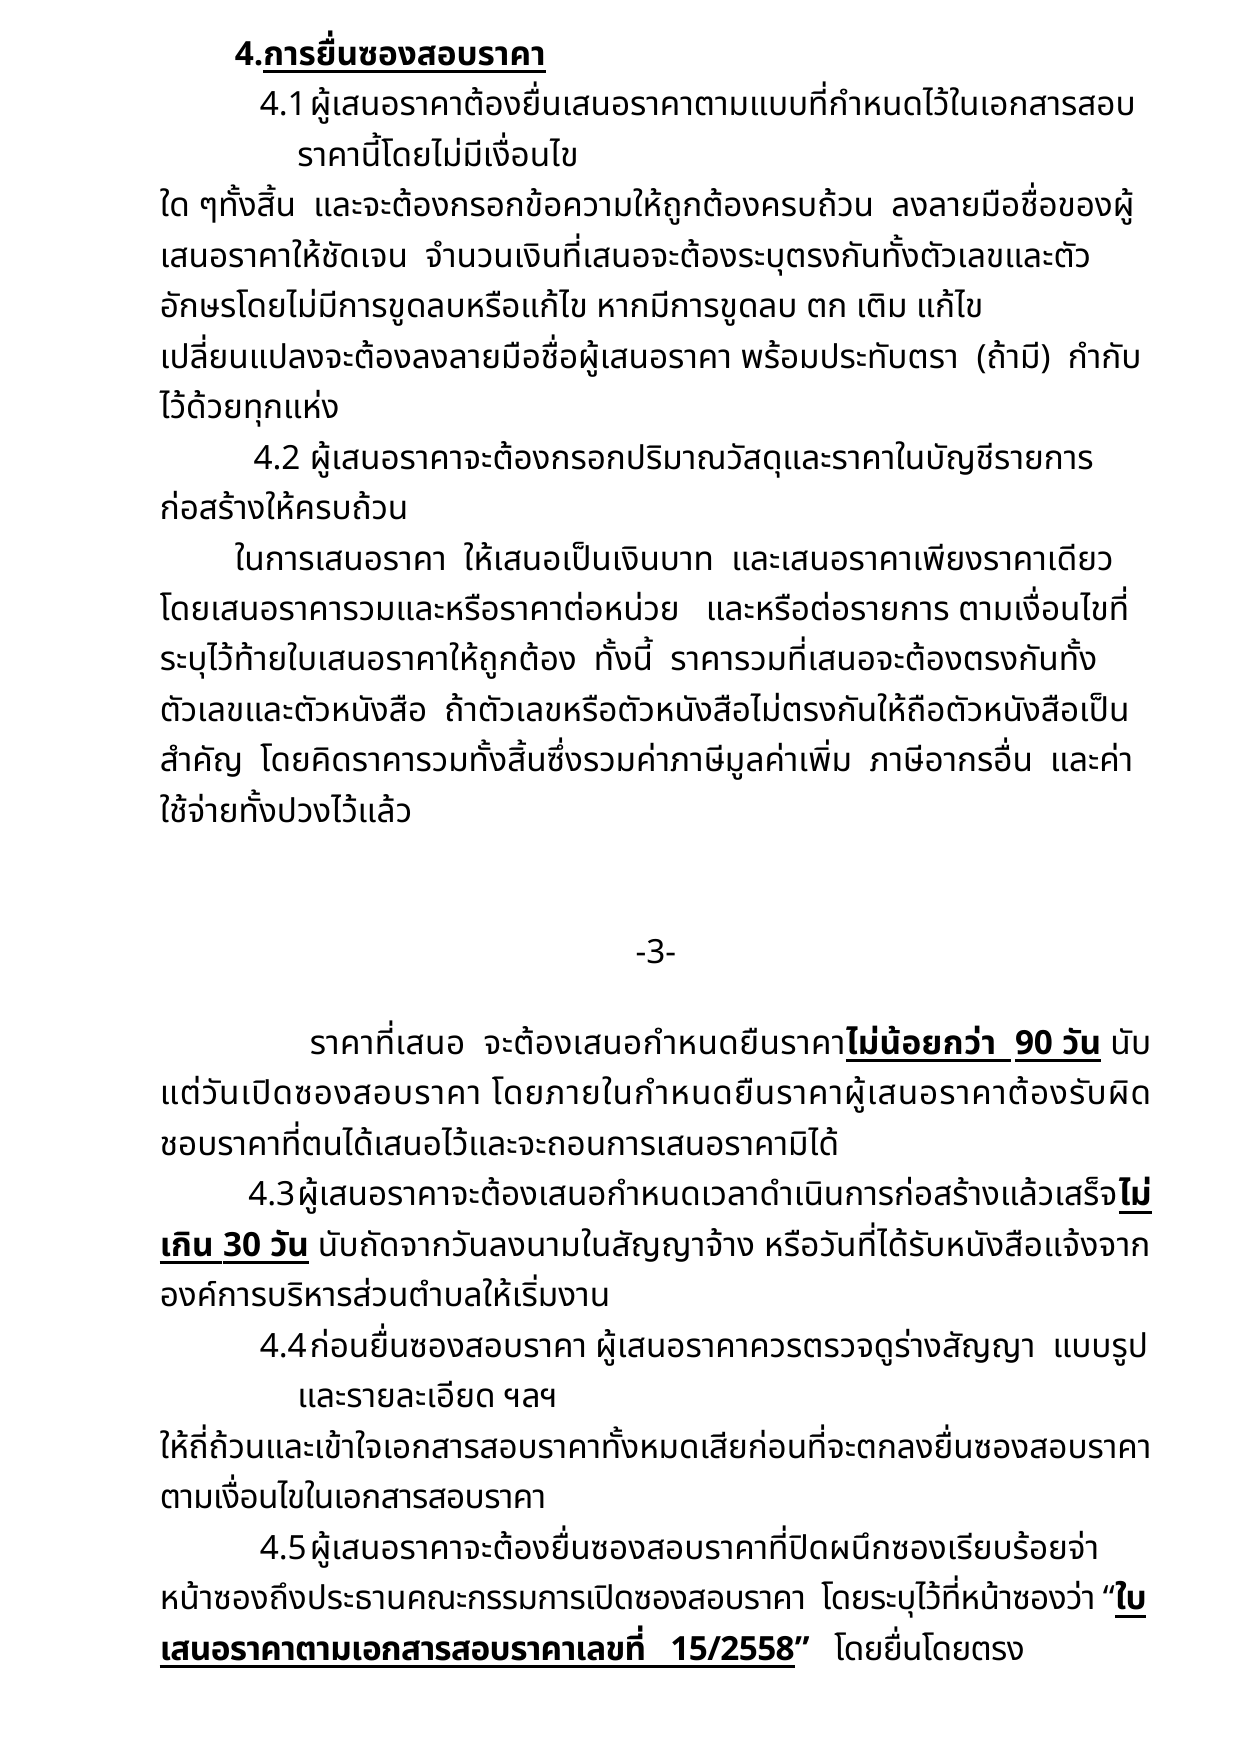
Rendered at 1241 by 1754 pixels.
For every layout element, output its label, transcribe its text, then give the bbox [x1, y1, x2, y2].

text ใด ๆทั้งสิ้น และจะต้องกรอกข้อความให้ถูกต้องครบถ้วน ลงลายมือชื่อของผู้เสนอราคาให้ชัดเจน จำนวนเงินที่เสนอจะต้องระบุตรงกันทั้งตัวเลขและตัวอักษรโดยไม่มีการขูดลบหรือแก้ไข หากมีการขูดลบ ตก เติม แก้ไข เปลี่ยนแปลงจะต้องลงลายมือชื่อผู้เสนอราคา พร้อมประทับตรา (ถ้ามี) กำกับไว้ด้วยทุกแห่ง [159, 181, 1152, 433]
text ในการเสนอราคา ให้เสนอเป็นเงินบาท และเสนอราคาเพียงราคาเดียว โดยเสนอราคารวมและหรือราคาต่อหน่วย และหรือต่อรายการ ตามเงื่อนไขที่ระบุไว้ท้ายใบเสนอราคาให้ถูกต้อง ทั้งนี้ ราคารวมที่เสนอจะต้องตรงกันทั้งตัวเลขและตัวหนังสือ ถ้าตัวเลขหรือตัวหนังสือไม่ตรงกันให้ถือตัวหนังสือเป็นสำคัญ โดยคิดราคารวมทั้งสิ้นซึ่งรวมค่าภาษีมูลค่าเพิ่ม ภาษีอากรอื่น และค่าใช้จ่ายทั้งปวงไว้แล้ว [159, 534, 1152, 837]
text -3- [159, 928, 1152, 973]
list ก่อนยื่นซองสอบราคา ผู้เสนอราคาควรตรวจดูร่างสัญญา แบบรูปและรายละเอียด ฯลฯ [259, 1322, 1152, 1423]
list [159, 1524, 1152, 1675]
list ผู้เสนอราคาจะต้องเสนอกำหนดเวลาดำเนินการก่อสร้างแล้วเสร็จไม่เกิน 30 วัน นับถัดจากวันลงนามในสัญญาจ้าง หรือวันที่ได้รับหนังสือแจ้งจากองค์การบริหารส่วนตำบลให้เริ่มงาน [159, 1170, 1152, 1322]
text ราคาที่เสนอ จะต้องเสนอกำหนดยืนราคาไม่น้อยกว่า 90 วัน นับแต่วันเปิดซองสอบราคา โดยภายในกำหนดยืนราคาผู้เสนอราคาต้องรับผิดชอบราคาที่ตนได้เสนอไว้และจะถอนการเสนอราคามิได้ [159, 1019, 1152, 1170]
list ผู้เสนอราคาต้องยื่นเสนอราคาตามแบบที่กำหนดไว้ในเอกสารสอบราคานี้โดยไม่มีเงื่อนไข [259, 80, 1152, 181]
text ให้ถี่ถ้วนและเข้าใจเอกสารสอบราคาทั้งหมดเสียก่อนที่จะตกลงยื่นซองสอบราคาตามเงื่อนไขในเอกสารสอบราคา [159, 1423, 1152, 1524]
list ผู้เสนอราคาจะต้องกรอกปริมาณวัสดุและราคาในบัญชีรายการก่อสร้างให้ครบถ้วน [159, 433, 1152, 534]
text 4.การยื่นซองสอบราคา [159, 29, 1152, 80]
